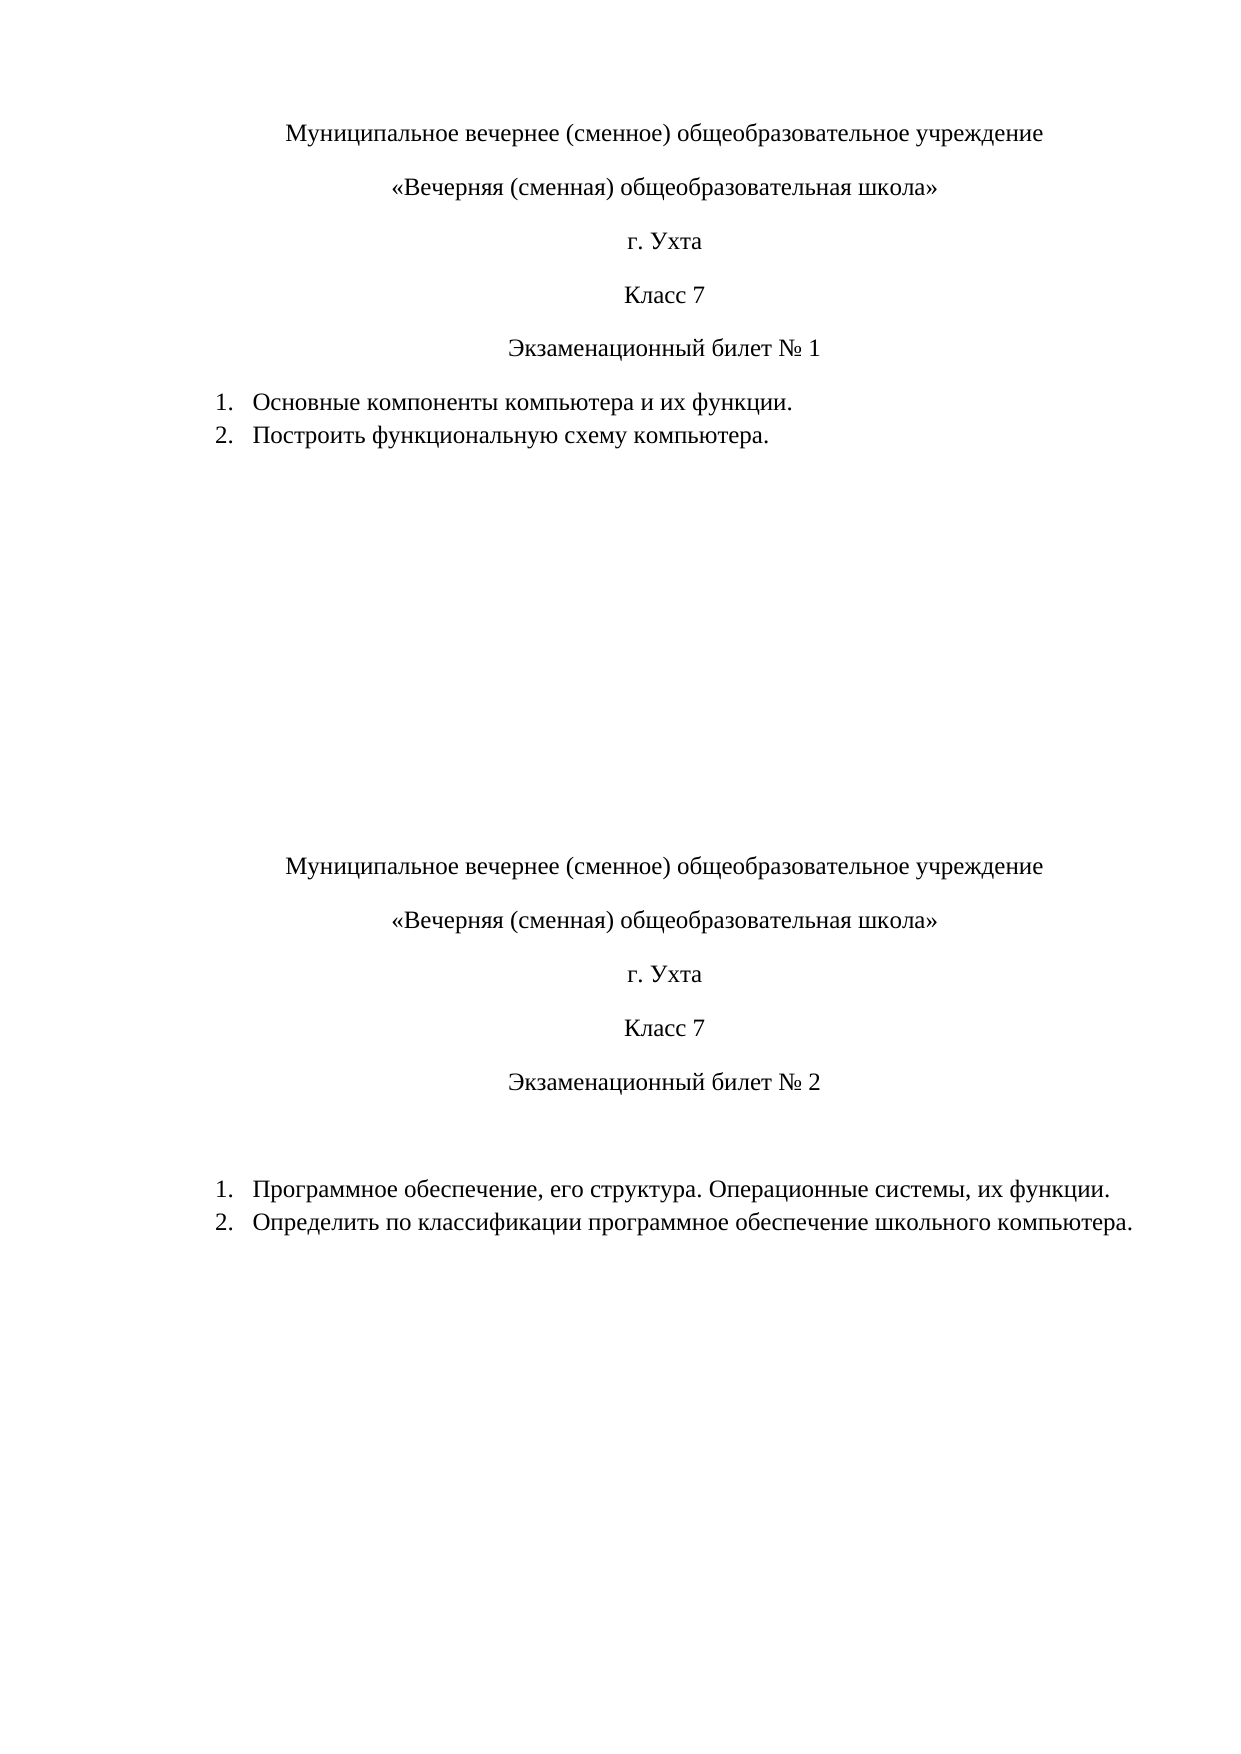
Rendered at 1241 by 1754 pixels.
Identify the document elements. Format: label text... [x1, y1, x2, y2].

text Экзаменационный билет № 2 [177, 1067, 1152, 1095]
list Основные компоненты компьютера и их функции. [215, 387, 1152, 416]
text г. Ухта [177, 226, 1152, 254]
list Построить функциональную схему компьютера. [215, 420, 1152, 449]
text Класс 7 [177, 1013, 1152, 1042]
list Программное обеспечение, его структура. Операционные системы, их функции. [215, 1174, 1152, 1203]
text Муниципальное вечернее (сменное) общеобразовательное учреждение [177, 118, 1152, 147]
text Муниципальное вечернее (сменное) общеобразовательное учреждение [177, 851, 1152, 880]
text «Вечерняя (сменная) общеобразовательная школа» [177, 172, 1152, 201]
text Экзаменационный билет № 1 [177, 333, 1152, 362]
list Определить по классификации программное обеспечение школьного компьютера. [215, 1207, 1152, 1236]
text «Вечерняя (сменная) общеобразовательная школа» [177, 905, 1152, 934]
text Класс 7 [177, 280, 1152, 308]
text г. Ухта [177, 959, 1152, 988]
